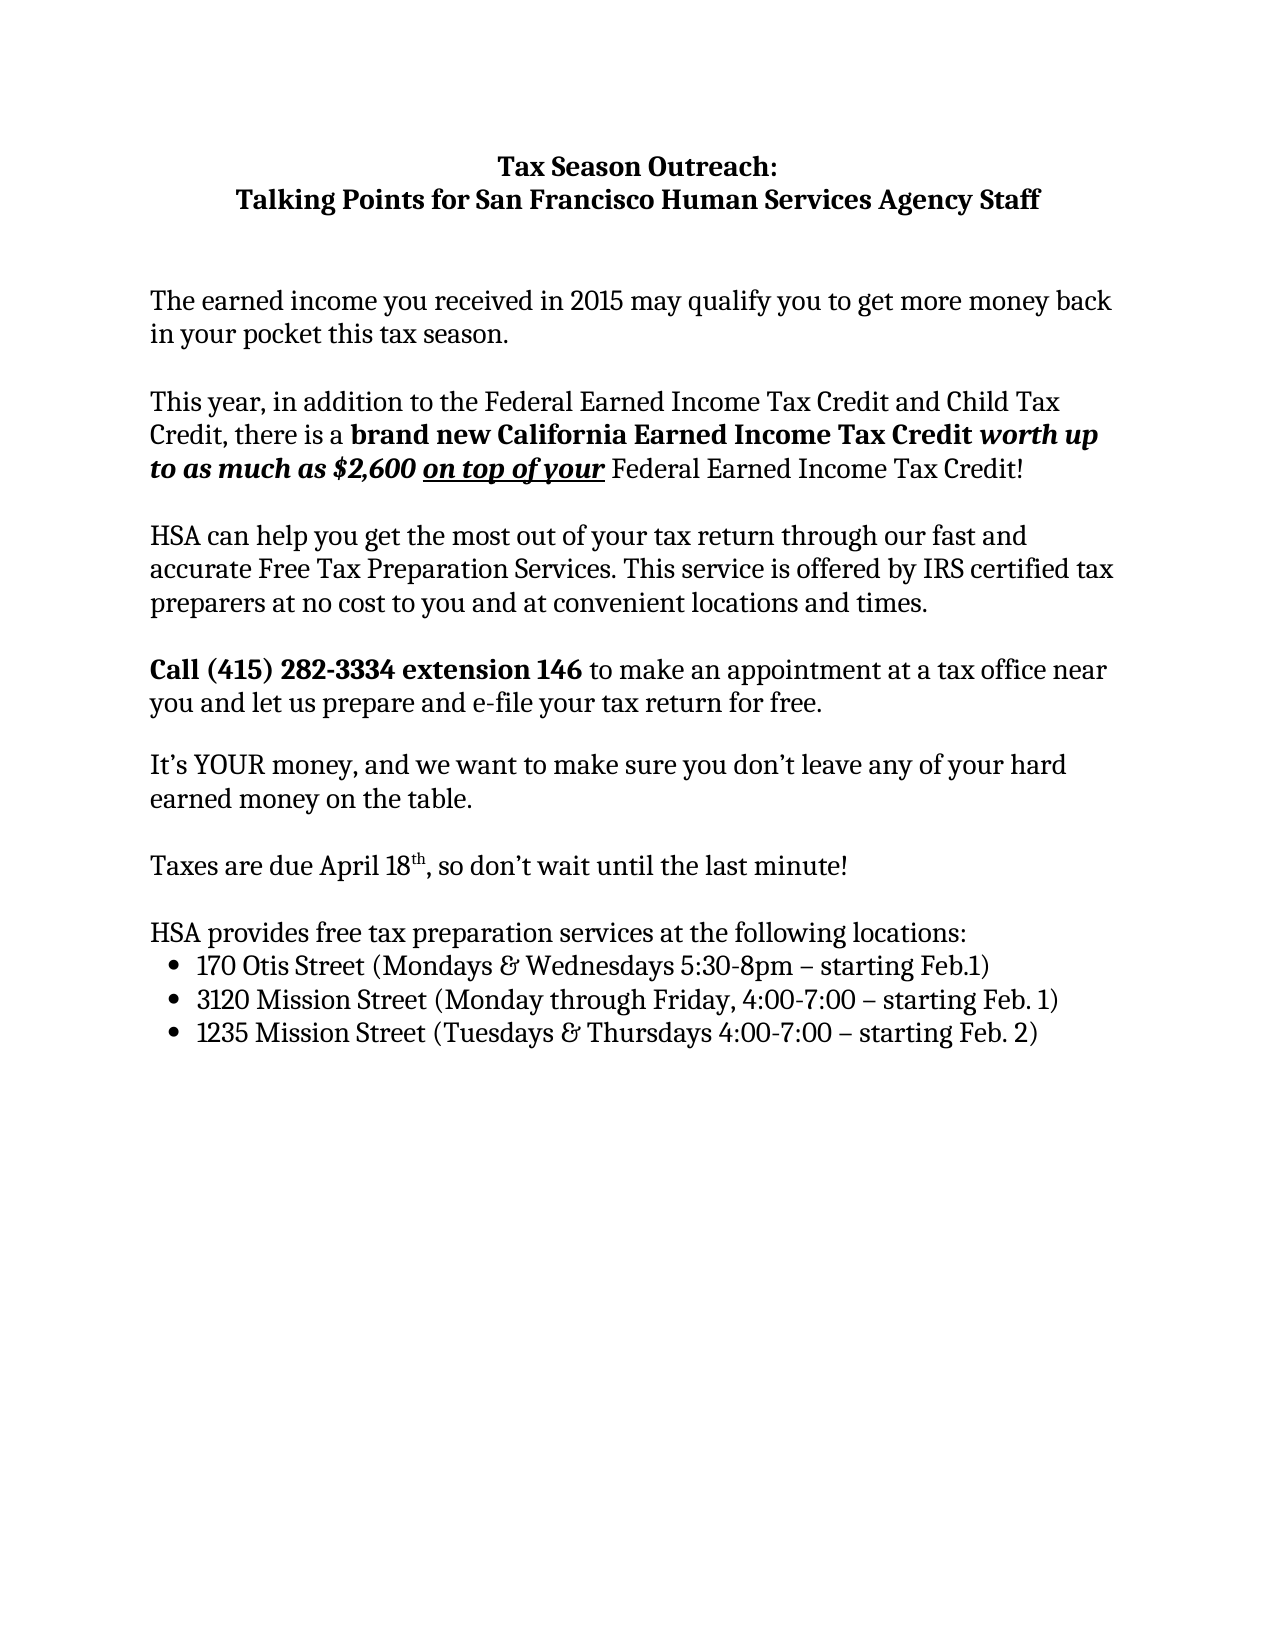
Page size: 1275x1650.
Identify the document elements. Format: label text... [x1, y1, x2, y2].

text Tax Season Outreach: [150, 150, 1125, 183]
text It’s YOUR money, and we want to make sure you don’t leave any of your hard earned money on the table. [150, 748, 1125, 815]
text HSA can help you get the most out of your tax return through our fast and accurate Free Tax Preparation Services. This service is offered by IRS certified tax preparers at no cost to you and at convenient locations and times. [150, 519, 1125, 619]
text Call (415) 282-3334 extension 146 to make an appointment at a tax office near you and let us prepare and e-file your tax return for free. [150, 653, 1125, 720]
text HSA provides free tax preparation services at the following locations: [150, 916, 1125, 949]
text Talking Points for San Francisco Human Services Agency Staff [150, 183, 1125, 217]
text The earned income you received in 2015 may qualify you to get more money back in your pocket this tax season. [150, 284, 1125, 351]
list 3120 Mission Street (Monday through Friday, 4:00-7:00 – starting Feb. 1) [169, 983, 1125, 1017]
list 170 Otis Street (Mondays & Wednesdays 5:30-8pm – starting Feb.1) [169, 949, 1125, 983]
text This year, in addition to the Federal Earned Income Tax Credit and Child Tax Credit, there is a brand new California Earned Income Tax Credit worth up to as much as $2,600 on top of your Federal Earned Income Tax Credit! [150, 385, 1125, 485]
text Taxes are due April 18th, so don’t wait until the last minute! [150, 849, 1125, 882]
list 1235 Mission Street (Tuesdays & Thursdays 4:00-7:00 – starting Feb. 2) [169, 1017, 1125, 1050]
